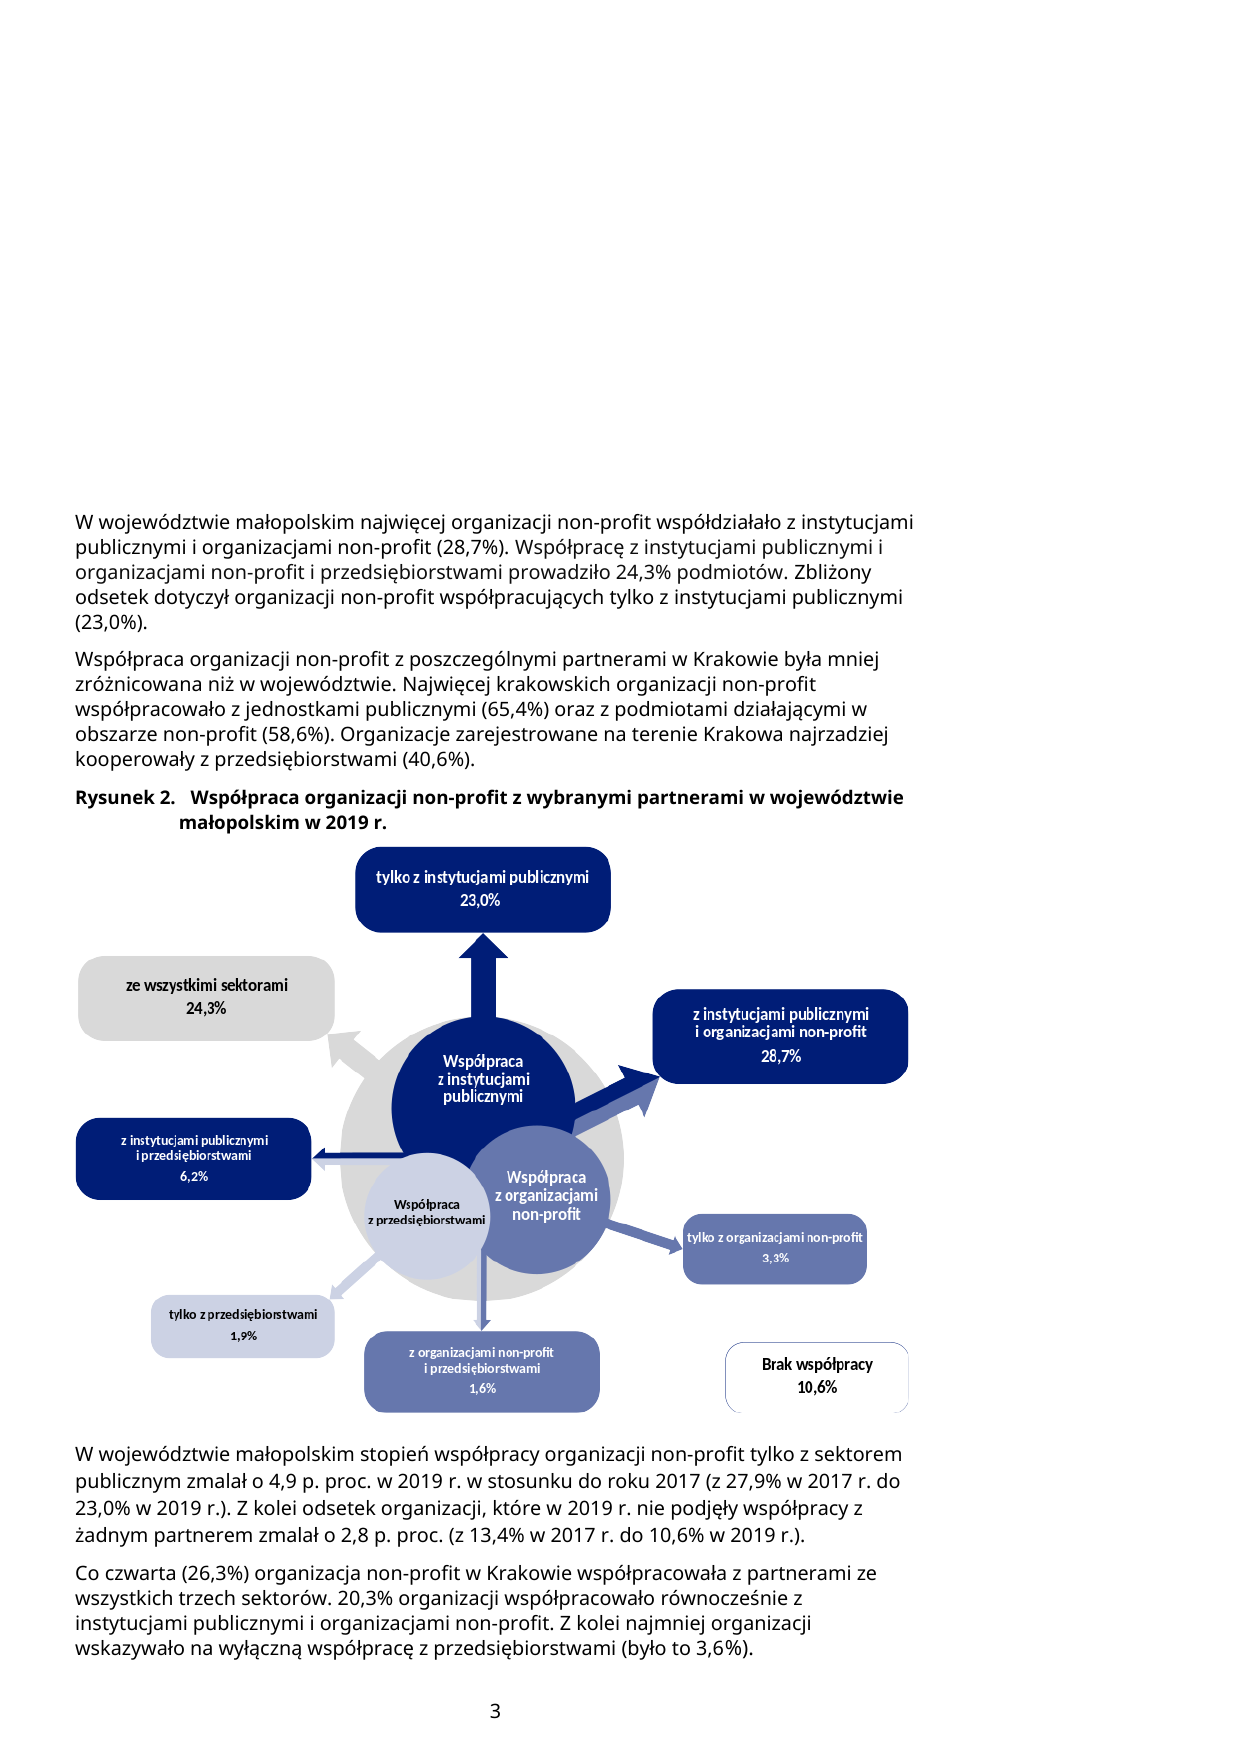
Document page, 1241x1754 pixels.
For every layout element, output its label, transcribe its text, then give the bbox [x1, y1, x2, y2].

text Co czwarta (26,3%) organizacja non-profit w Krakowie współpracowała z partnerami ze wszystkich trzech sektorów. 20,3% organizacji współpracowało równocześnie z instytucjami publicznymi i organizacjami non-profit. Z kolei najmniej organizacji wskazywało na wyłączną współpracę z przedsiębiorstwami (było to 3,6%). [75, 1560, 915, 1660]
text W województwie małopolskim stopień współpracy organizacji non-profit tylko z sektorem publicznym zmalał o 4,9 p. proc. w 2019 r. w stosunku do roku 2017 (z 27,9% w 2017 r. do 23,0% w 2019 r.). Z kolei odsetek organizacji, które w 2019 r. nie podjęły współpracy z żadnym partnerem zmalał o 2,8 p. proc. (z 13,4% w 2017 r. do 10,6% w 2019 r.). [75, 1440, 915, 1548]
text Współpraca organizacji non-profit z poszczególnymi partnerami w Krakowie była mniej zróżnicowana niż w województwie. Najwięcej krakowskich organizacji non-profit współpracowało z jednostkami publicznymi (65,4%) oraz z podmiotami działającymi w obszarze non-profit (58,6%). Organizacje zarejestrowane na terenie Krakowa najrzadziej kooperowały z przedsiębiorstwami (40,6%). [75, 647, 915, 772]
text Rysunek 2. Współpraca organizacji non-profit z wybranymi partnerami w województwie małopolskim w 2019 r. [75, 784, 915, 834]
text W województwie małopolskim najwięcej organizacji non-profit współdziałało z instytucjami publicznymi i organizacjami non-profit (28,7%). Współpracę z instytucjami publicznymi i organizacjami non-profit i przedsiębiorstwami prowadziło 24,3% podmiotów. Zbliżony odsetek dotyczył organizacji non-profit współpracujących tylko z instytucjami publicznymi (23,0%). [75, 509, 915, 634]
